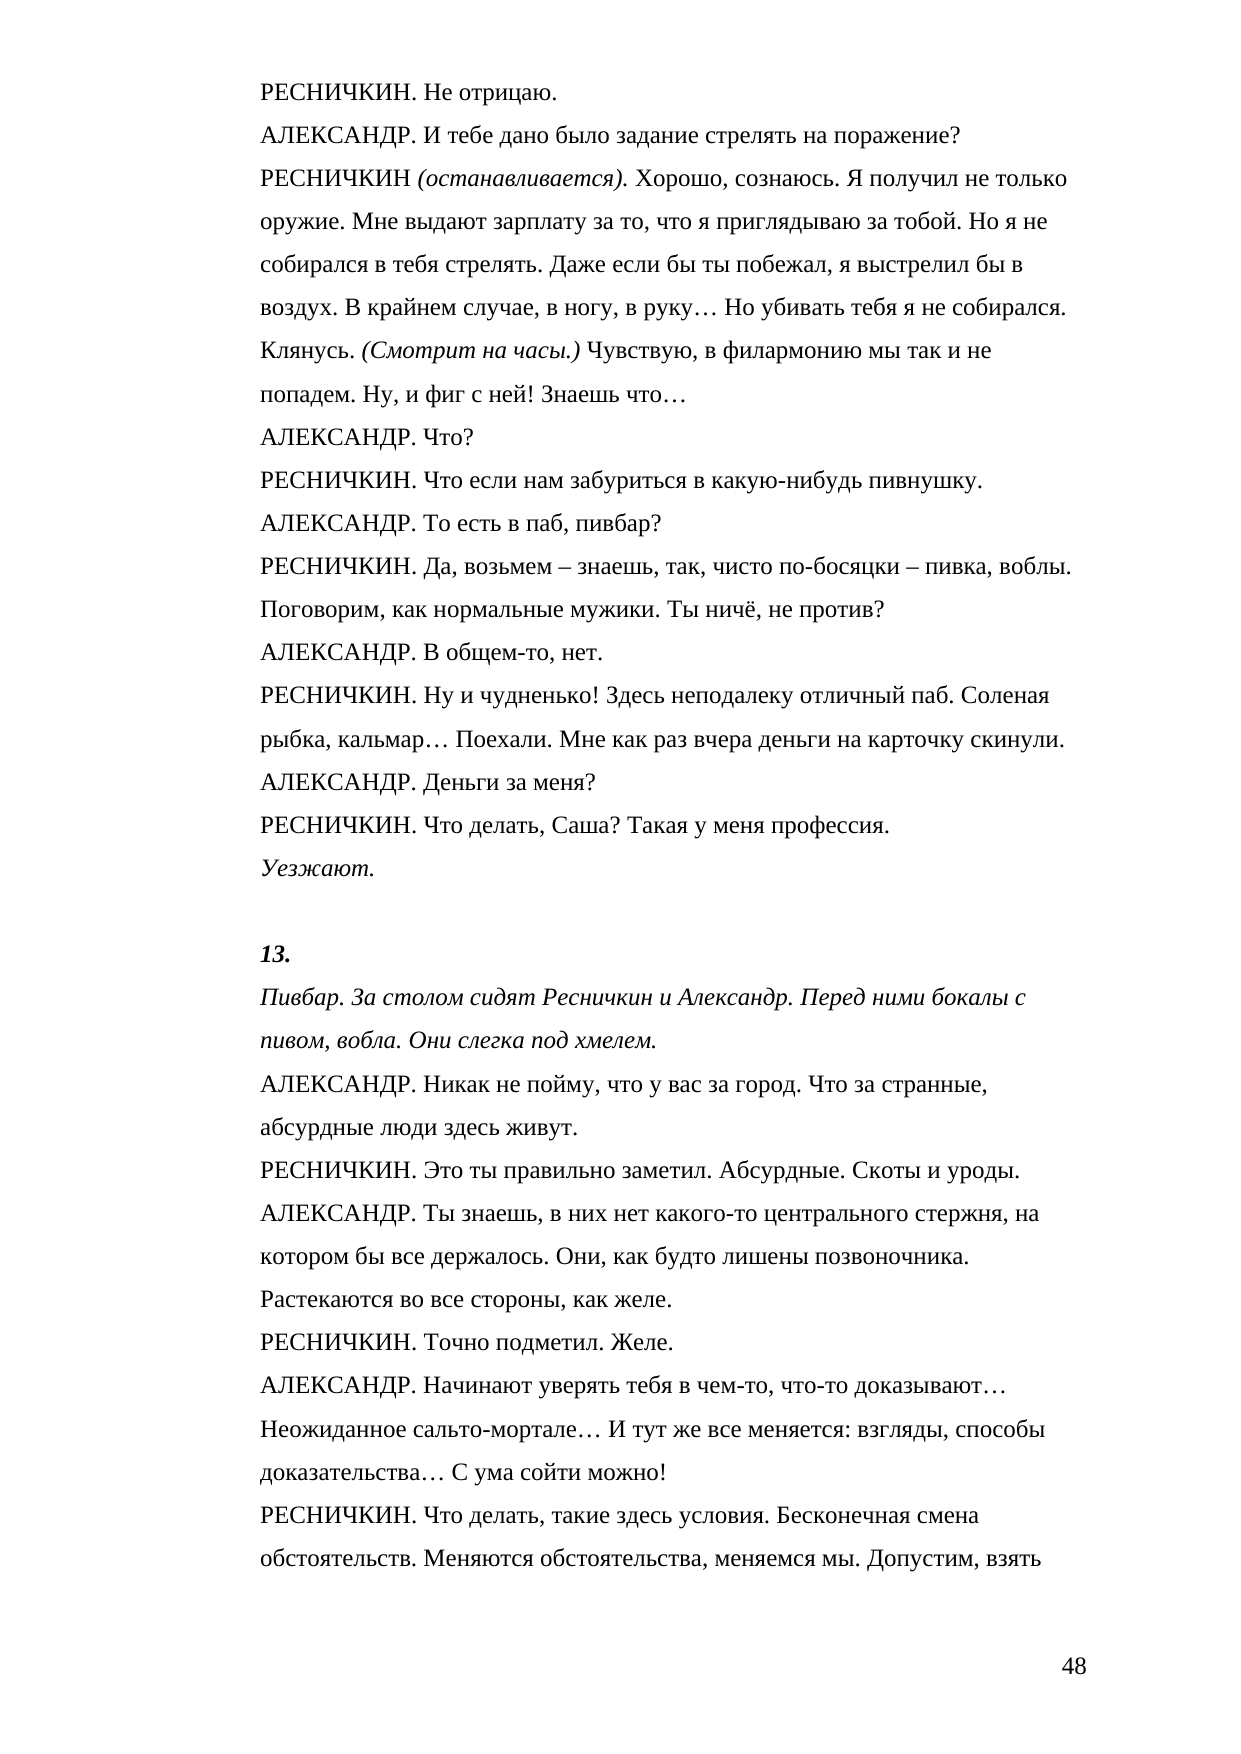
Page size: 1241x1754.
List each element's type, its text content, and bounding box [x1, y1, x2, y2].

text РЕСНИЧКИН. Что если нам забуриться в какую-нибудь пивнушку. [260, 465, 1087, 494]
text 13. [260, 939, 1087, 968]
text АЛЕКСАНДР. Начинают уверять тебя в чем-то, что-то доказывают… Неожиданное сальто-мортале… И тут же все меняется: взгляды, способы доказательства… С ума сойти можно! [260, 1371, 1087, 1486]
text РЕСНИЧКИН. Не отрицаю. [260, 77, 1087, 106]
text РЕСНИЧКИН. Это ты правильно заметил. Абсурдные. Скоты и уроды. [260, 1155, 1087, 1184]
text АЛЕКСАНДР. Что? [260, 422, 1087, 451]
text РЕСНИЧКИН. Да, возьмем – знаешь, так, чисто по-босяцки – пивка, воблы. Поговорим, как нормальные мужики. Ты ничё, не против? [260, 551, 1087, 623]
text АЛЕКСАНДР. В общем-то, нет. [260, 637, 1087, 666]
text Уезжают. [260, 853, 1087, 882]
text АЛЕКСАНДР. Деньги за меня? [260, 767, 1087, 796]
text РЕСНИЧКИН. Ну и чудненько! Здесь неподалеку отличный паб. Соленая рыбка, кальмар… Поехали. Мне как раз вчера деньги на карточку скинули. [260, 681, 1087, 752]
text АЛЕКСАНДР. Никак не пойму, что у вас за город. Что за странные, абсурдные люди здесь живут. [260, 1069, 1087, 1141]
text АЛЕКСАНДР. И тебе дано было задание стрелять на поражение? [260, 120, 1087, 149]
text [260, 1500, 1087, 1572]
text РЕСНИЧКИН. Точно подметил. Желе. [260, 1327, 1087, 1356]
text Пивбар. За столом сидят Ресничкин и Александр. Перед ними бокалы с пивом, вобла. Они слегка под хмелем. [260, 982, 1087, 1054]
text АЛЕКСАНДР. То есть в паб, пивбар? [260, 508, 1087, 537]
text РЕСНИЧКИН (останавливается). Хорошо, сознаюсь. Я получил не только оружие. Мне выдают зарплату за то, что я приглядываю за тобой. Но я не собирался в тебя стрелять. Даже если бы ты побежал, я выстрелил бы в воздух. В крайнем случае, в ногу, в руку… Но убивать тебя я не собирался. Клянусь. (Смотрит на часы.) Чувствую, в филармонию мы так и не попадем. Ну, и фиг с ней! Знаешь что… [260, 163, 1087, 407]
text РЕСНИЧКИН. Что делать, Саша? Такая у меня профессия. [260, 810, 1087, 839]
text АЛЕКСАНДР. Ты знаешь, в них нет какого-то центрального стержня, на котором бы все держалось. Они, как будто лишены позвоночника. Растекаются во все стороны, как желе. [260, 1198, 1087, 1313]
